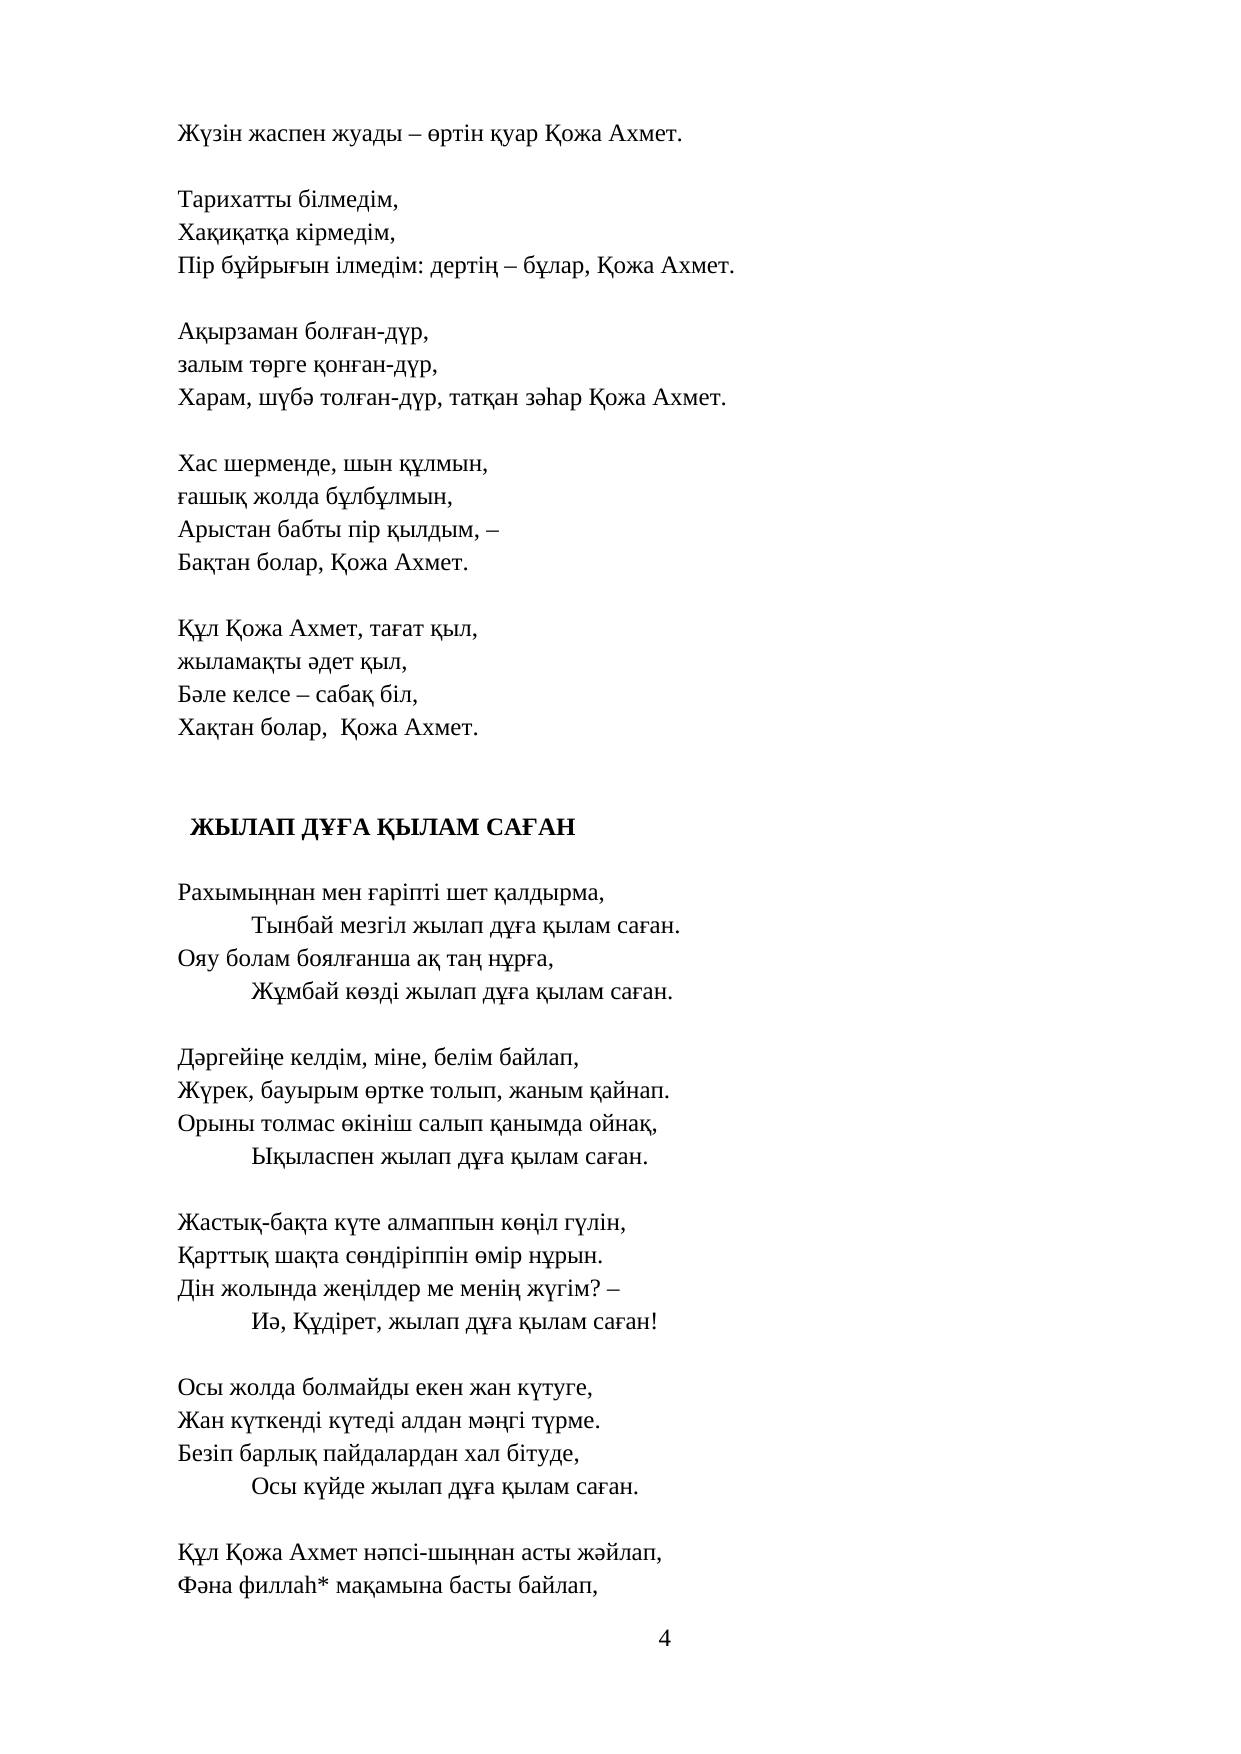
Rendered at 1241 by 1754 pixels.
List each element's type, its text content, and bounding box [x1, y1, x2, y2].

text Жан күткенді күтеді алдан мәңгі түрме. [177, 1405, 1152, 1434]
text Хақиқатқа кірмедім, [177, 217, 1152, 246]
text Жастық-бақта күте алмаппын көңіл гүлін, [177, 1207, 1152, 1236]
text Пір бұйрығын ілмедім: дертің – бұлар, Қожа Ахмет. [177, 250, 1152, 279]
text Қарттық шақта сөндіріппін өмір нұрын. [177, 1240, 1152, 1269]
text Жүзін жаспен жуады – өртін қуар Қожа Ахмет. [177, 118, 1152, 147]
text Құл Қожа Ахмет, тағат қыл, [177, 613, 1152, 642]
text жыламақты әдет қыл, [177, 646, 1152, 675]
text Фәна филлаһ* мақамына басты байлап, [177, 1570, 1152, 1599]
text Бақтан болар, Қожа Ахмет. [177, 547, 1152, 576]
text Дәргейіңе келдім, міне, белім байлап, [177, 1042, 1152, 1071]
text Жұмбай көзді жылап дұға қылам саған. [177, 976, 1152, 1004]
text Безіп барлық пайдалардан хал бітуде, [177, 1438, 1152, 1467]
text Тарихатты білмедім, [177, 184, 1152, 213]
text Дін жолында жеңілдер ме менің жүгім? – [177, 1273, 1152, 1302]
text Арыстан бабты пір қылдым, – [177, 514, 1152, 543]
text Рахымыңнан мен ғаріпті шет қалдырма, [177, 877, 1152, 906]
text Харам, шүбә толған-дүр, татқан зәһар Қожа Ахмет. [177, 382, 1152, 411]
text Құл Қожа Ахмет нәпсі-шыңнан асты жәйлап, [177, 1537, 1152, 1566]
text Иә, Құдірет, жылап дұға қылам саған! [177, 1306, 1152, 1335]
text залым төрге қонған-дүр, [177, 349, 1152, 378]
text Орыны толмас өкініш салып қанымда ойнақ, [177, 1108, 1152, 1137]
text Хас шерменде, шын құлмын, [177, 448, 1152, 477]
text Ақырзаман болған-дүр, [177, 316, 1152, 345]
text Хақтан болар, Қожа Ахмет. [177, 712, 1152, 741]
text Жүрек, бауырым өртке толып, жаным қайнап. [177, 1075, 1152, 1104]
text Бәле келсе – сабақ біл, [177, 679, 1152, 708]
text Осы жолда болмайды екен жан күтуге, [177, 1372, 1152, 1401]
text Жылап дұға қылам саған [177, 812, 1152, 840]
text Осы күйде жылап дұға қылам саған. [177, 1471, 1152, 1500]
text Тынбай мезгіл жылап дұға қылам саған. [177, 910, 1152, 938]
text Ояу болам боялғанша ақ таң нұрға, [177, 943, 1152, 972]
text ғашық жолда бұлбұлмын, [177, 481, 1152, 510]
text Ықыласпен жылап дұға қылам саған. [177, 1141, 1152, 1170]
